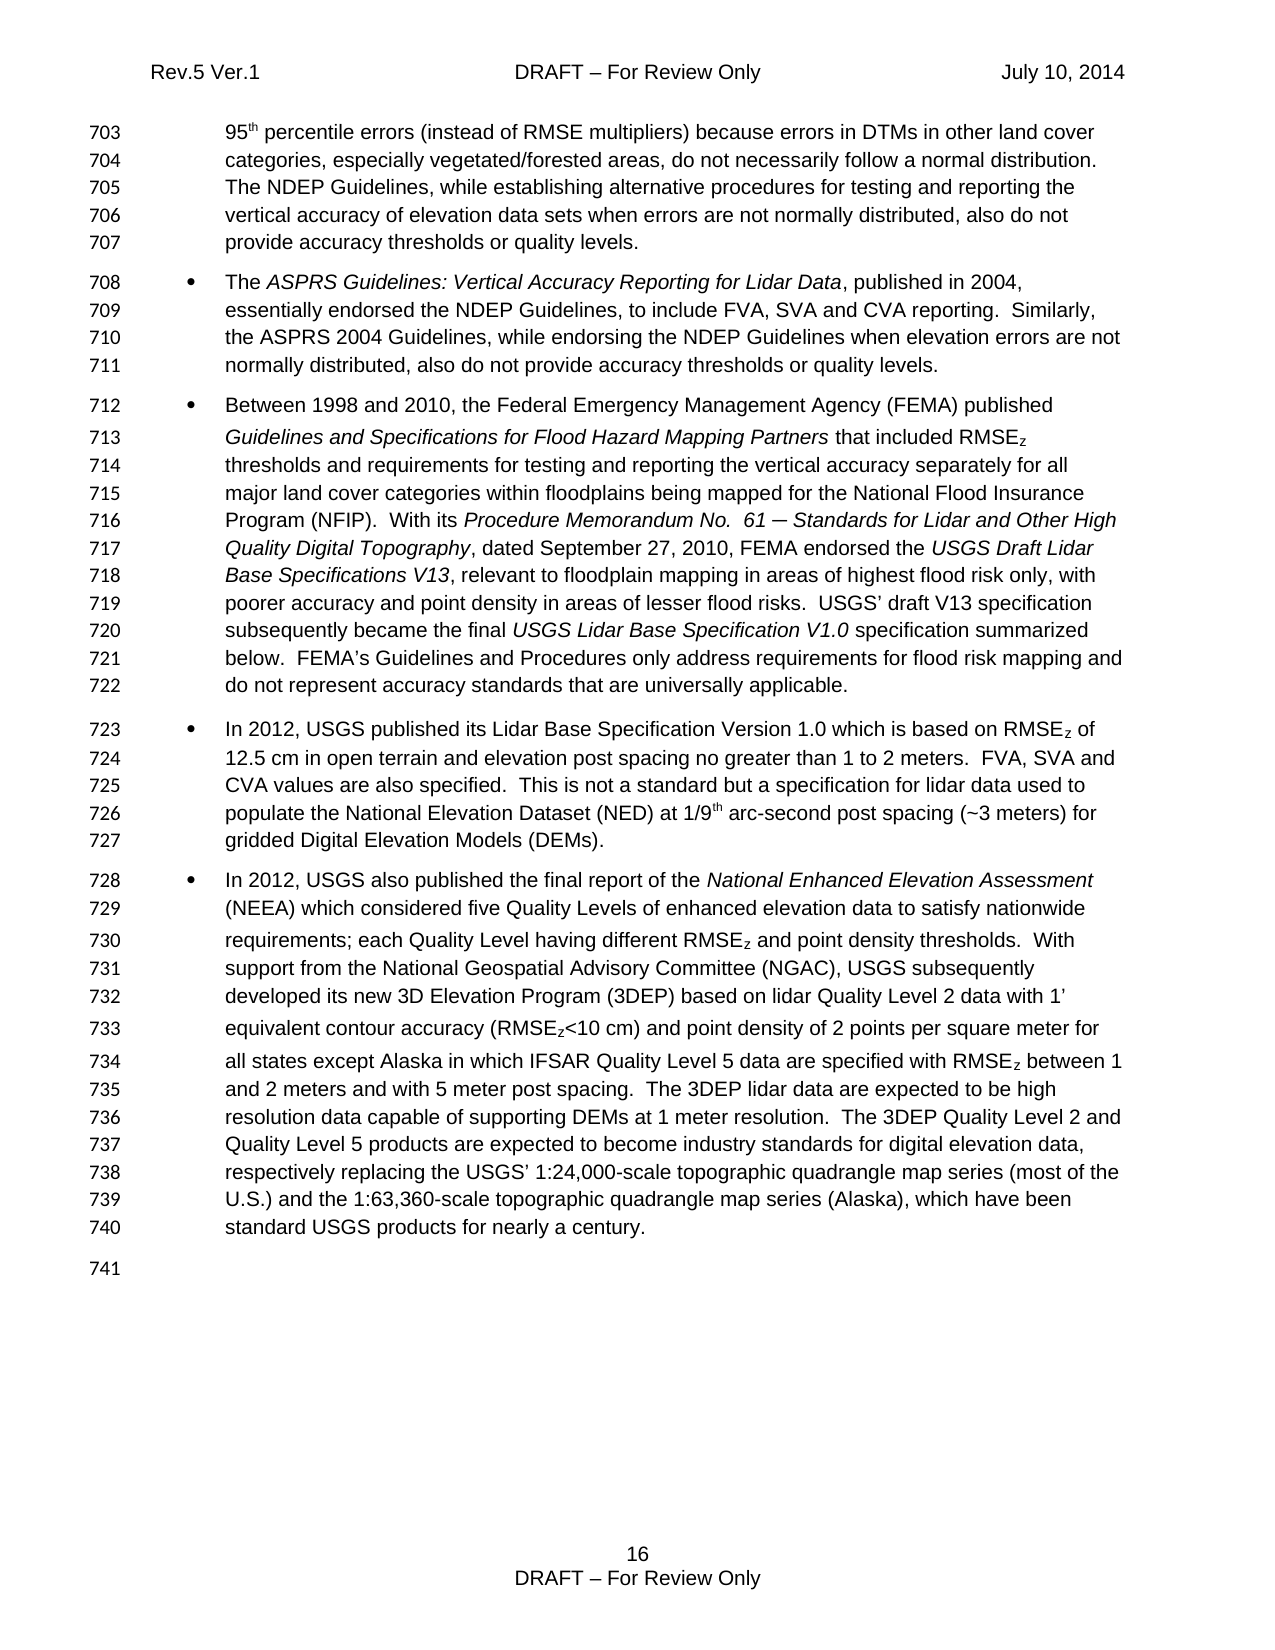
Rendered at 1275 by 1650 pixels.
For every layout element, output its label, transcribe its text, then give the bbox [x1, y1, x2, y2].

list In 2012, USGS published its Lidar Base Specification Version 1.0 which is based on RMSEz of 12.5 cm in open terrain and elevation post spacing no greater than 1 to 2 meters. FVA, SVA and CVA values are also specified. This is not a standard but a specification for lidar data used to populate the National Elevation Dataset (NED) at 1/9th arc-second post spacing (~3 meters) for gridded Digital Elevation Models (DEMs). [187, 713, 1125, 852]
list The ASPRS Guidelines: Vertical Accuracy Reporting for Lidar Data, published in 2004, essentially endorsed the NDEP Guidelines, to include FVA, SVA and CVA reporting. Similarly, the ASPRS 2004 Guidelines, while endorsing the NDEP Guidelines when elevation errors are not normally distributed, also do not provide accuracy thresholds or quality levels. [187, 270, 1125, 377]
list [187, 120, 1125, 254]
list Between 1998 and 2010, the Federal Emergency Management Agency (FEMA) published Guidelines and Specifications for Flood Hazard Mapping Partners that included RMSEz thresholds and requirements for testing and reporting the vertical accuracy separately for all major land cover categories within floodplains being mapped for the National Flood Insurance Program (NFIP). With its Procedure Memorandum No. 61 ─ Standards for Lidar and Other High Quality Digital Topography, dated September 27, 2010, FEMA endorsed the USGS Draft Lidar Base Specifications V13, relevant to floodplain mapping in areas of highest flood risk only, with poorer accuracy and point density in areas of lesser flood risks. USGS’ draft V13 specification subsequently became the final USGS Lidar Base Specification V1.0 specification summarized below. FEMA’s Guidelines and Procedures only address requirements for flood risk mapping and do not represent accuracy standards that are universally applicable. [187, 393, 1125, 697]
list In 2012, USGS also published the final report of the National Enhanced Elevation Assessment (NEEA) which considered five Quality Levels of enhanced elevation data to satisfy nationwide requirements; each Quality Level having different RMSEz and point density thresholds. With support from the National Geospatial Advisory Committee (NGAC), USGS subsequently developed its new 3D Elevation Program (3DEP) based on lidar Quality Level 2 data with 1’ equivalent contour accuracy (RMSEz<10 cm) and point density of 2 points per square meter for all states except Alaska in which IFSAR Quality Level 5 data are specified with RMSEz between 1 and 2 meters and with 5 meter post spacing. The 3DEP lidar data are expected to be high resolution data capable of supporting DEMs at 1 meter resolution. The 3DEP Quality Level 2 and Quality Level 5 products are expected to become industry standards for digital elevation data, respectively replacing the USGS’ 1:24,000-scale topographic quadrangle map series (most of the U.S.) and the 1:63,360-scale topographic quadrangle map series (Alaska), which have been standard USGS products for nearly a century. [187, 868, 1125, 1239]
